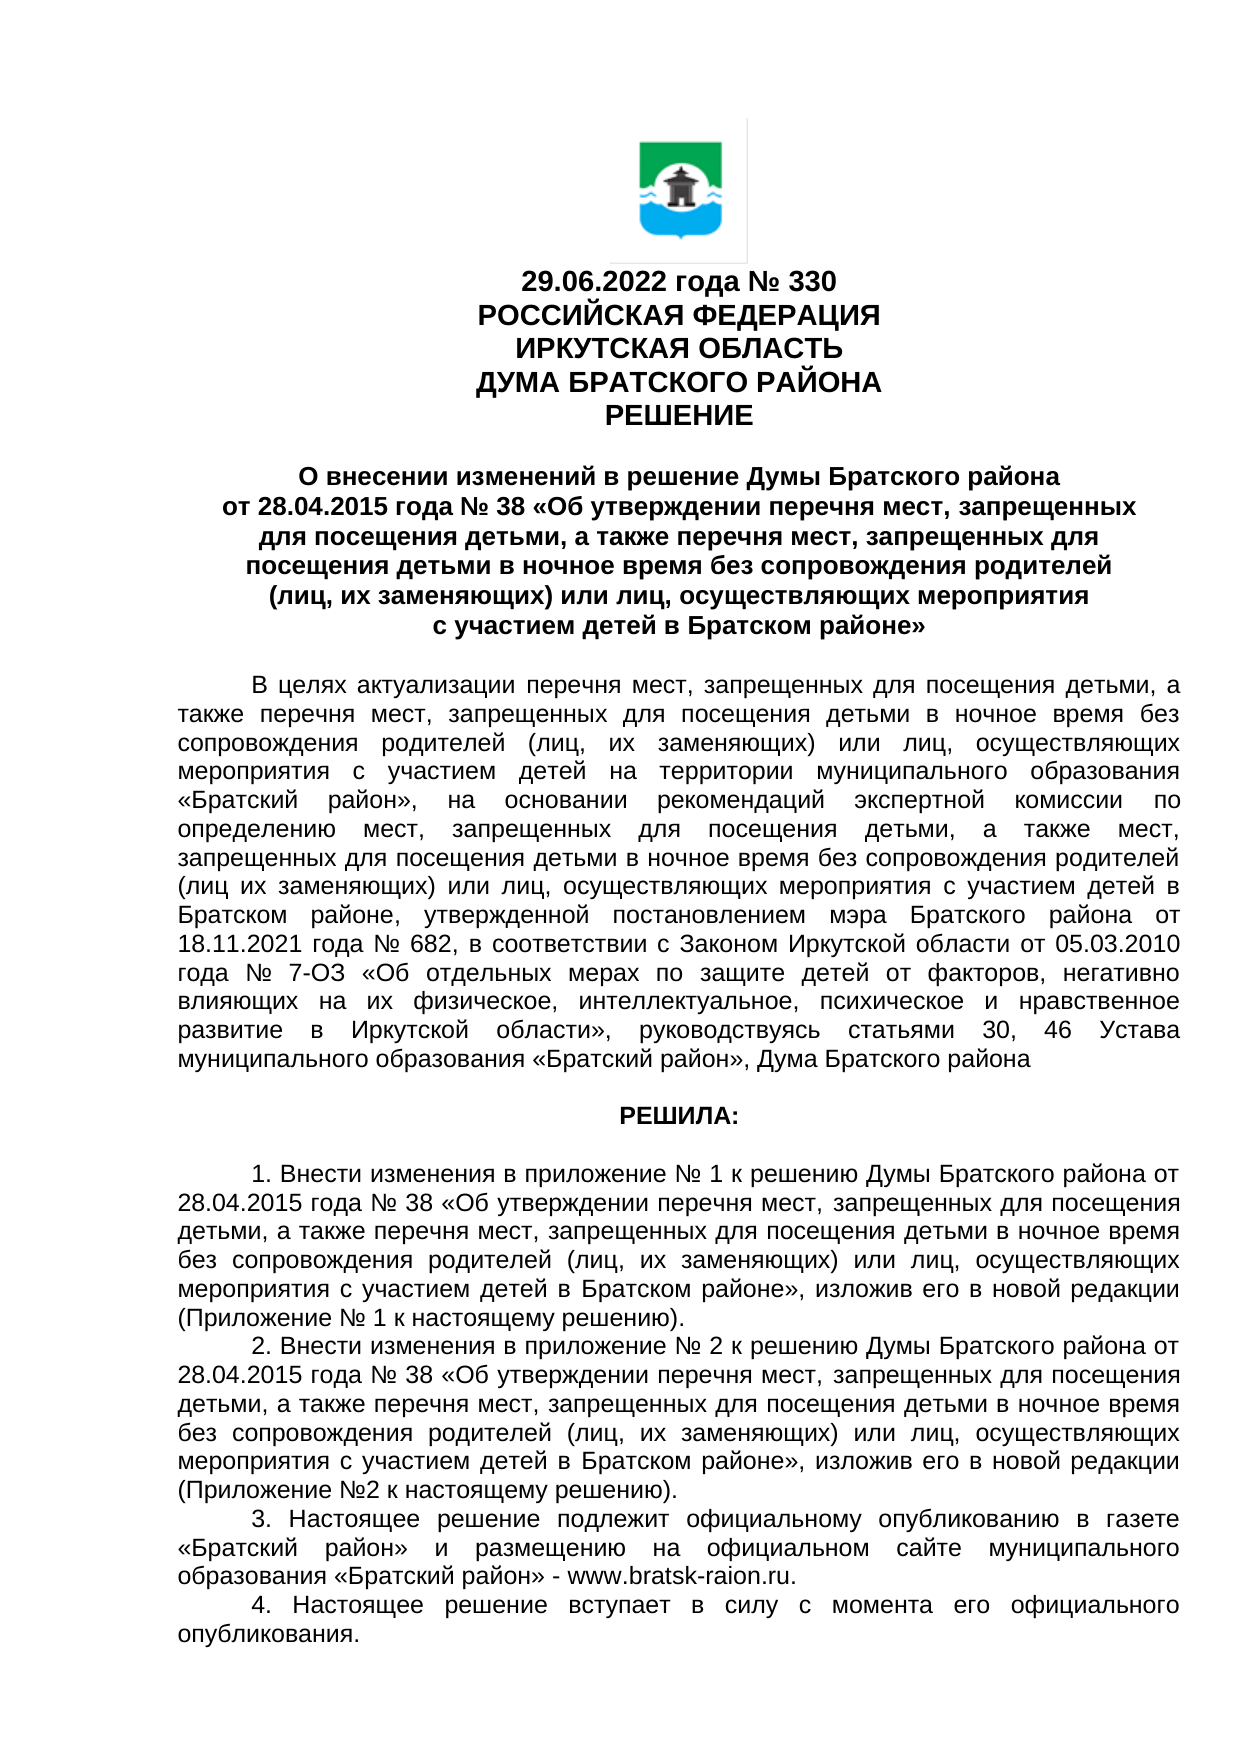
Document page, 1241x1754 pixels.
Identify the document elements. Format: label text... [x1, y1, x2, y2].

text 2. Внести изменения в приложение № 2 к решению Думы Братского района от 28.04.2015 года № 38 «Об утверждении перечня мест, запрещенных для посещения детьми, а также перечня мест, запрещенных для посещения детьми в ночное время без сопровождения родителей (лиц, их заменяющих) или лиц, осуществляющих мероприятия с участием детей в Братском районе», изложив его в новой редакции (Приложение №2 к настоящему решению). [177, 1331, 1181, 1504]
text 1. Внести изменения в приложение № 1 к решению Думы Братского района от 28.04.2015 года № 38 «Об утверждении перечня мест, запрещенных для посещения детьми, а также перечня мест, запрещенных для посещения детьми в ночное время без сопровождения родителей (лиц, их заменяющих) или лиц, осуществляющих мероприятия с участием детей в Братском районе», изложив его в новой редакции (Приложение № 1 к настоящему решению). [177, 1159, 1181, 1331]
text В целях актуализации перечня мест, запрещенных для посещения детьми, а также перечня мест, запрещенных для посещения детьми в ночное время без сопровождения родителей (лиц, их заменяющих) или лиц, осуществляющих мероприятия с участием детей на территории муниципального образования «Братский район», на основании рекомендаций экспертной комиссии по определению мест, запрещенных для посещения детьми, а также мест, запрещенных для посещения детьми в ночное время без сопровождения родителей (лиц их заменяющих) или лиц, осуществляющих мероприятия с участием детей в Братском районе, утвержденной постановлением мэра Братского района от 18.11.2021 года № 682, в соответствии с Законом Иркутской области от 05.03. № 7-ОЗ «Об отдельных мерах по защите детей от факторов, негативно влияющих на их физическое, интеллектуальное, психическое и нравственное развитие в Иркутской области», руководствуясь статьями 30, 46 Устава муниципального образования «Братский район», Дума Братского района [177, 670, 1181, 1072]
text РЕШЕНИЕ [177, 398, 1181, 432]
text РЕШИЛА: [177, 1101, 1181, 1130]
text от 28.04.2015 года № 38 «Об утверждении перечня мест, запрещенных [177, 491, 1181, 521]
text О внесении изменений в решение Думы Братского района [177, 461, 1181, 491]
text с участием детей в Братском районе» [177, 610, 1181, 640]
text ИРКУТСКАЯ ОБЛАСТЬ [177, 331, 1181, 365]
text 4. Настоящее решение вступает в силу с момента его официального опубликования. [177, 1590, 1181, 1647]
text посещения детьми в ночное время без сопровождения родителей [177, 550, 1181, 580]
picture [610, 118, 749, 265]
text для посещения детьми, а также перечня мест, запрещенных для [177, 521, 1181, 550]
text 29.06.2022 года № 330 [177, 264, 1181, 298]
text 3. Настоящее решение подлежит официальному опубликованию в газете «Братский район» и размещению на официальном сайте муниципального образования «Братский район» - www.bratsk-raion.ru. [177, 1504, 1181, 1590]
text РОССИЙСКАЯ ФЕДЕРАЦИЯ [177, 298, 1181, 331]
text (лиц, их заменяющих) или лиц, осуществляющих мероприятия [177, 580, 1181, 610]
text ДУМА БРАТСКОГО РАЙОНА [177, 365, 1181, 398]
